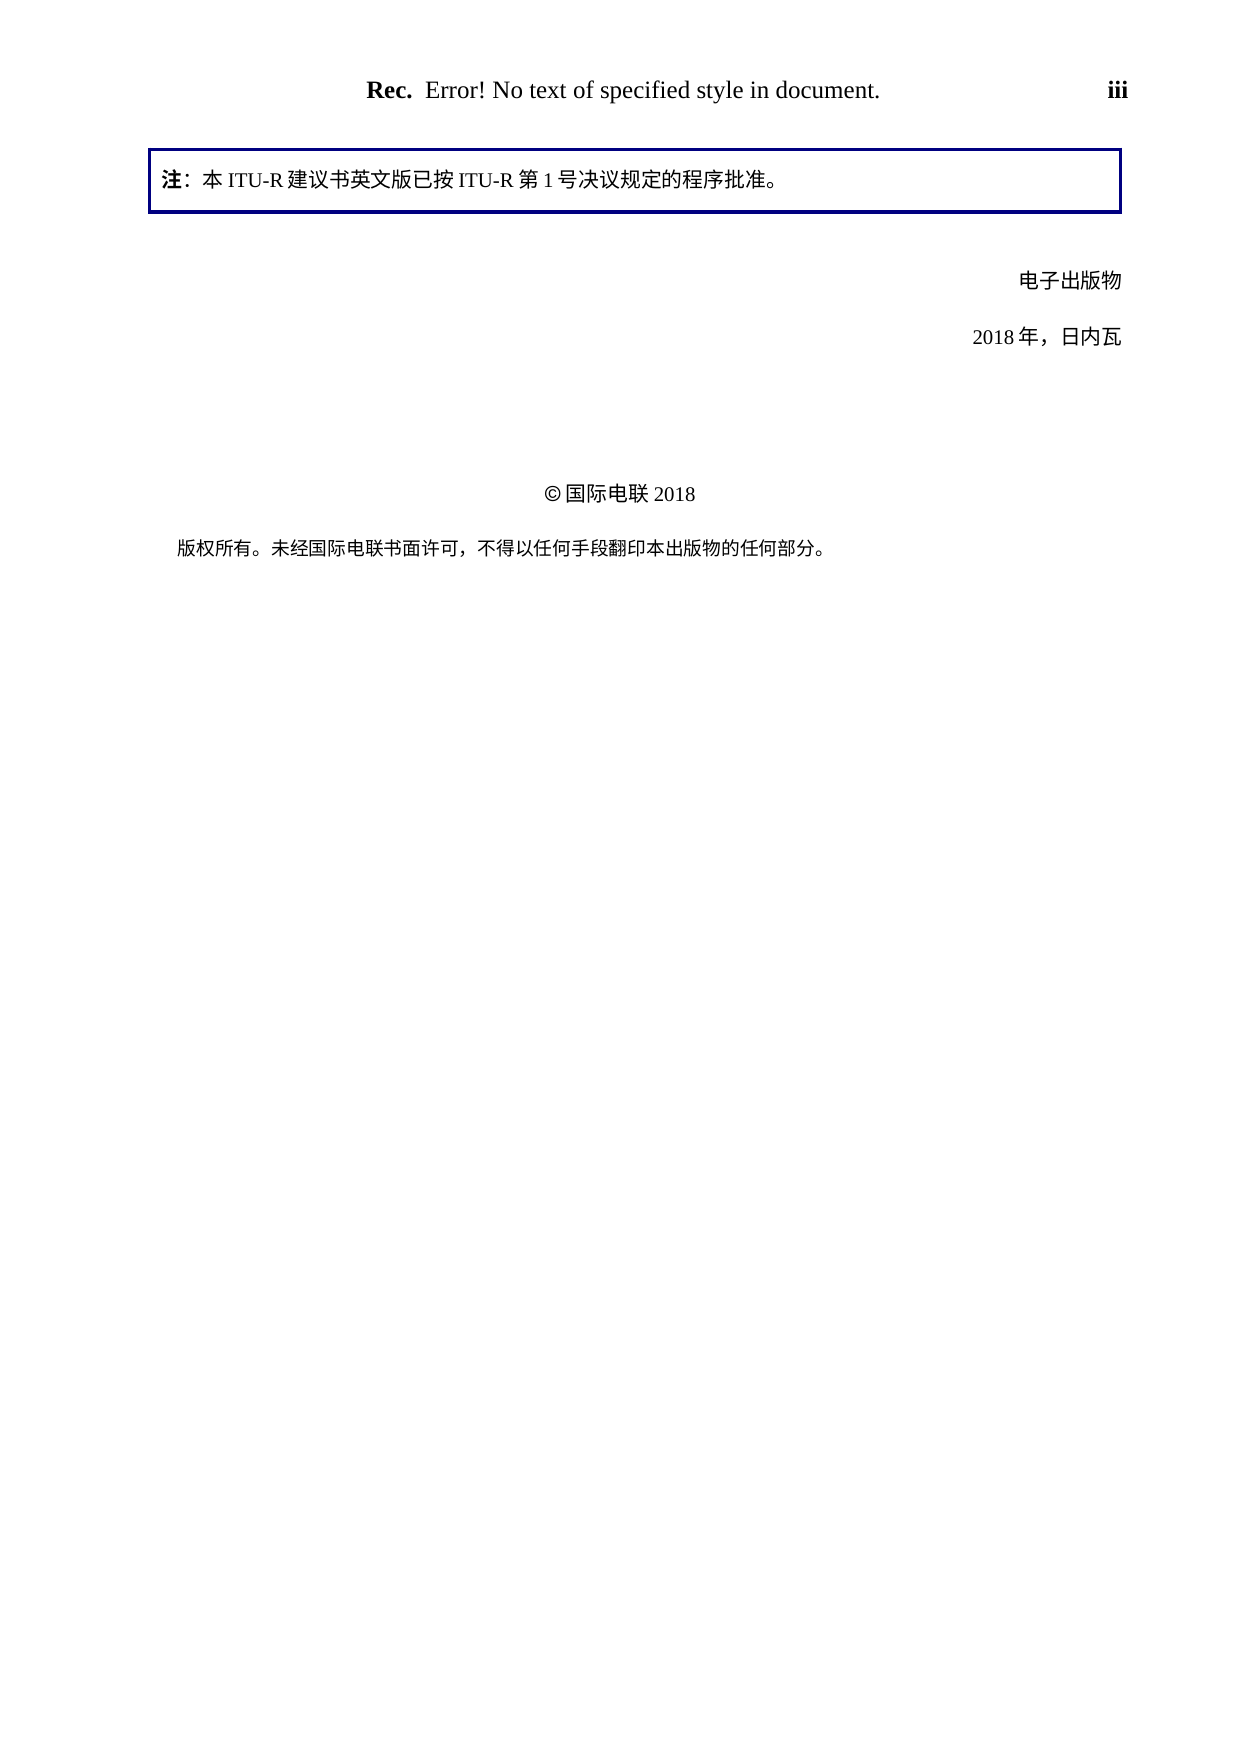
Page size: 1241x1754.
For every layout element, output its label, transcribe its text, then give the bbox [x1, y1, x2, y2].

text 国际电联 2018 [118, 478, 1122, 508]
text 电子出版物 [118, 264, 1122, 295]
text 版权所有。未经国际电联书面许可，不得以任何手段翻印本出版物的任何部分。 [118, 533, 1122, 560]
text 2018年，日内瓦 [118, 320, 1122, 350]
table_header 注：本ITU-R建议书英文版已按ITU-R第1号决议规定的程序批准。 [151, 151, 1119, 210]
